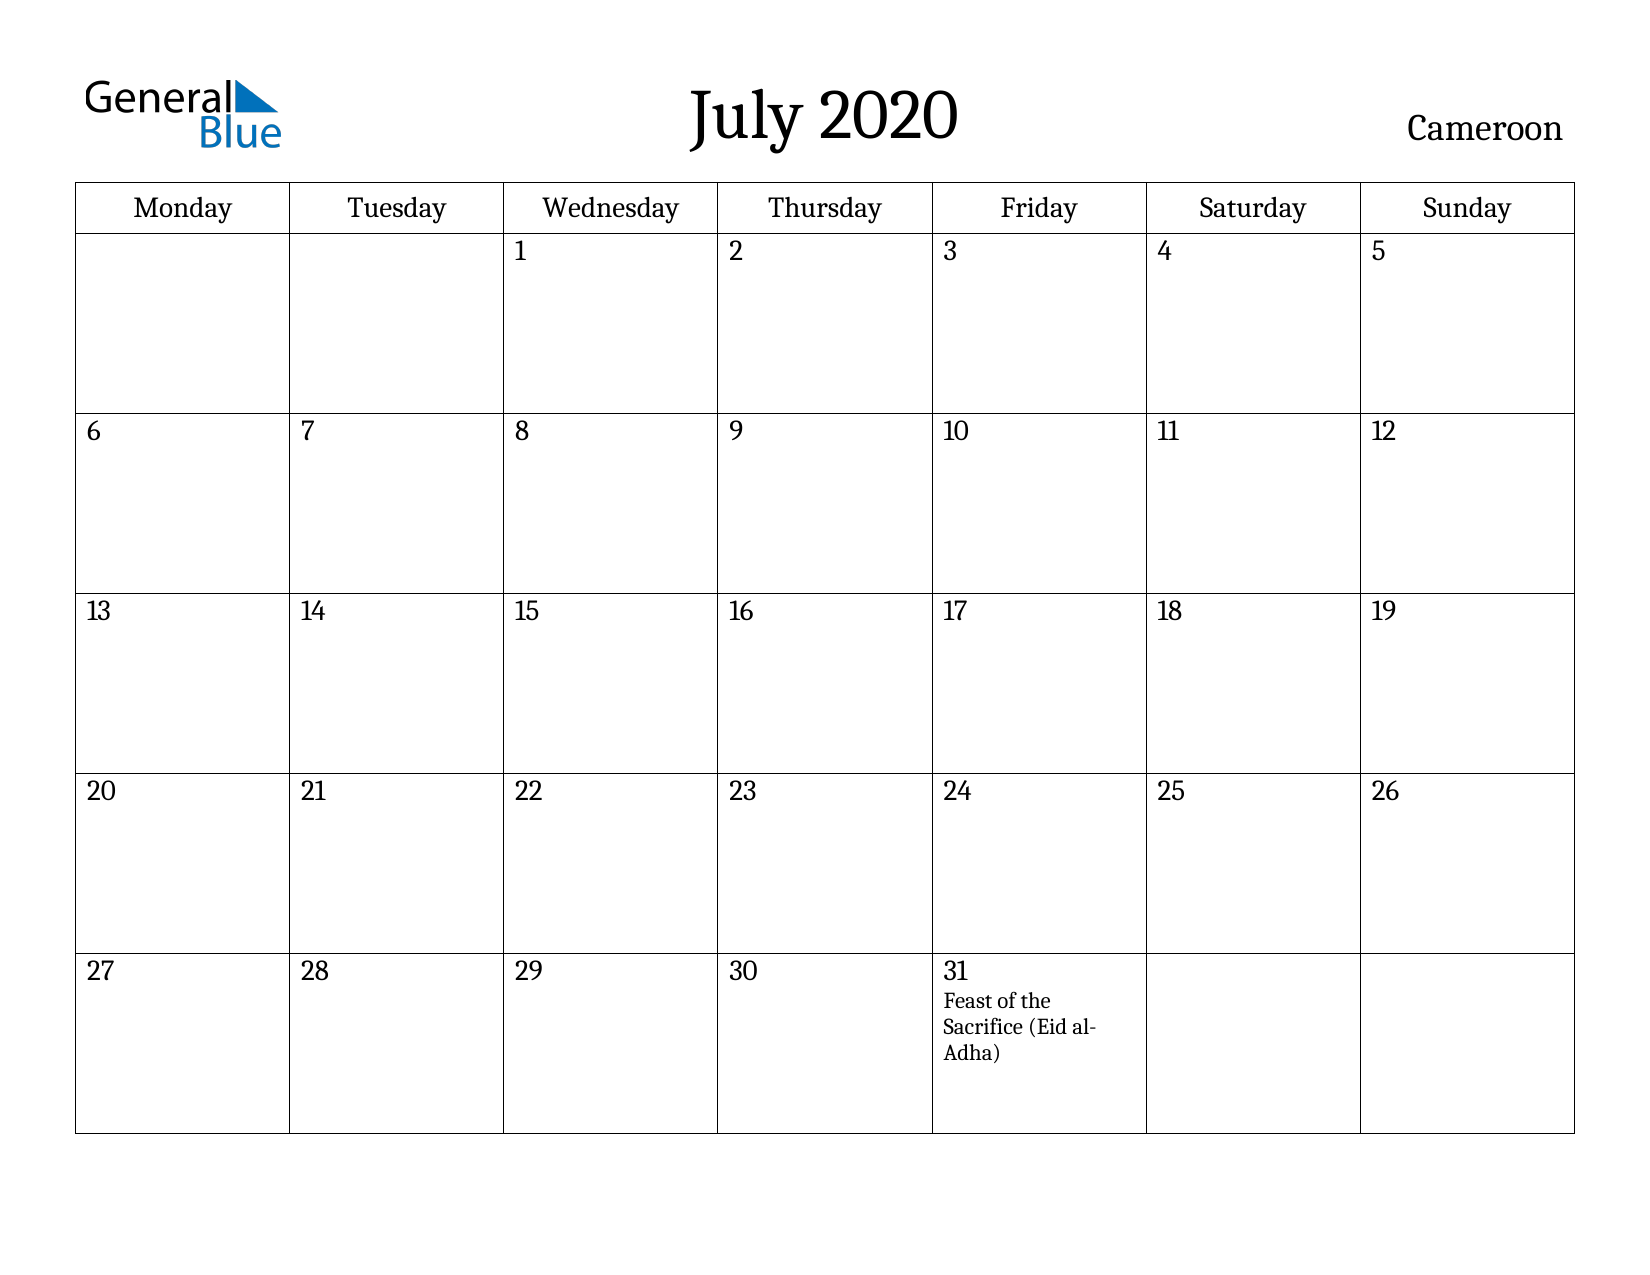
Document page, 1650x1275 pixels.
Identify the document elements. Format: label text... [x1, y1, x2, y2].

table_cell [1361, 808, 1574, 953]
table_cell [504, 988, 717, 1133]
table_cell 21 [290, 774, 503, 807]
table_cell Monday [76, 183, 289, 233]
table_cell [1361, 627, 1574, 773]
table_cell 30 [718, 954, 932, 987]
table_cell [1147, 267, 1360, 413]
table_cell [1147, 627, 1360, 773]
table_cell 28 [290, 954, 503, 987]
table_cell [76, 627, 289, 773]
table_cell Wednesday [504, 183, 717, 233]
table_cell [718, 808, 932, 953]
table_cell 1 [504, 234, 717, 267]
table_cell [1361, 267, 1574, 413]
table_cell Friday [933, 183, 1146, 233]
table_cell 4 [1147, 234, 1360, 267]
table_cell 11 [1147, 414, 1360, 447]
table_cell [1361, 954, 1574, 987]
table_cell 29 [504, 954, 717, 987]
table_cell 6 [76, 414, 289, 447]
table_cell 13 [76, 594, 289, 627]
table_cell [290, 988, 503, 1133]
table_cell [933, 808, 1146, 953]
table_cell Saturday [1147, 183, 1360, 233]
table_cell 31 [933, 954, 1146, 987]
table_cell 27 [76, 954, 289, 987]
table_cell [933, 627, 1146, 773]
table_header [76, 75, 503, 182]
table_cell [504, 627, 717, 773]
table_cell 16 [718, 594, 932, 627]
table_header Cameroon [1146, 75, 1574, 182]
picture [86, 80, 281, 148]
table_cell 19 [1361, 594, 1574, 627]
table_cell 5 [1361, 234, 1574, 267]
table_cell 22 [504, 774, 717, 807]
table_cell [504, 448, 717, 593]
table_header July 2020 [504, 75, 1146, 182]
table_cell 23 [718, 774, 932, 807]
table_cell [504, 267, 717, 413]
table_cell 3 [933, 234, 1146, 267]
table_cell 8 [504, 414, 717, 447]
table_cell Thursday [718, 183, 932, 233]
table_cell [1147, 988, 1360, 1133]
table_cell 17 [933, 594, 1146, 627]
table_cell Tuesday [290, 183, 503, 233]
table_cell 10 [933, 414, 1146, 447]
table_cell 7 [290, 414, 503, 447]
table_cell 20 [76, 774, 289, 807]
table_cell 25 [1147, 774, 1360, 807]
table_cell [76, 234, 289, 267]
table_cell 24 [933, 774, 1146, 807]
table_cell [1361, 448, 1574, 593]
table_cell Sunday [1361, 183, 1574, 233]
table_cell [76, 448, 289, 593]
table_cell 2 [718, 234, 932, 267]
table_cell [1147, 808, 1360, 953]
table_cell [718, 267, 932, 413]
table_cell [290, 627, 503, 773]
table_cell [1361, 988, 1574, 1133]
table_cell [1147, 954, 1360, 987]
table_cell [76, 808, 289, 953]
table_cell [718, 448, 932, 593]
table_cell [933, 267, 1146, 413]
table_cell [933, 448, 1146, 593]
table_cell 12 [1361, 414, 1574, 447]
table_cell 18 [1147, 594, 1360, 627]
table_cell [290, 267, 503, 413]
table_cell 14 [290, 594, 503, 627]
table_cell [504, 808, 717, 953]
table_cell [290, 234, 503, 267]
table_cell [290, 448, 503, 593]
table_cell [76, 988, 289, 1133]
table_cell 9 [718, 414, 932, 447]
table_cell [718, 627, 932, 773]
table_cell 15 [504, 594, 717, 627]
table_cell [1147, 448, 1360, 593]
table_cell [76, 267, 289, 413]
table_cell Feast of the Sacrifice (Eid al-Adha) [933, 988, 1146, 1133]
table_cell [290, 808, 503, 953]
table_cell 26 [1361, 774, 1574, 807]
table_cell [718, 988, 932, 1133]
